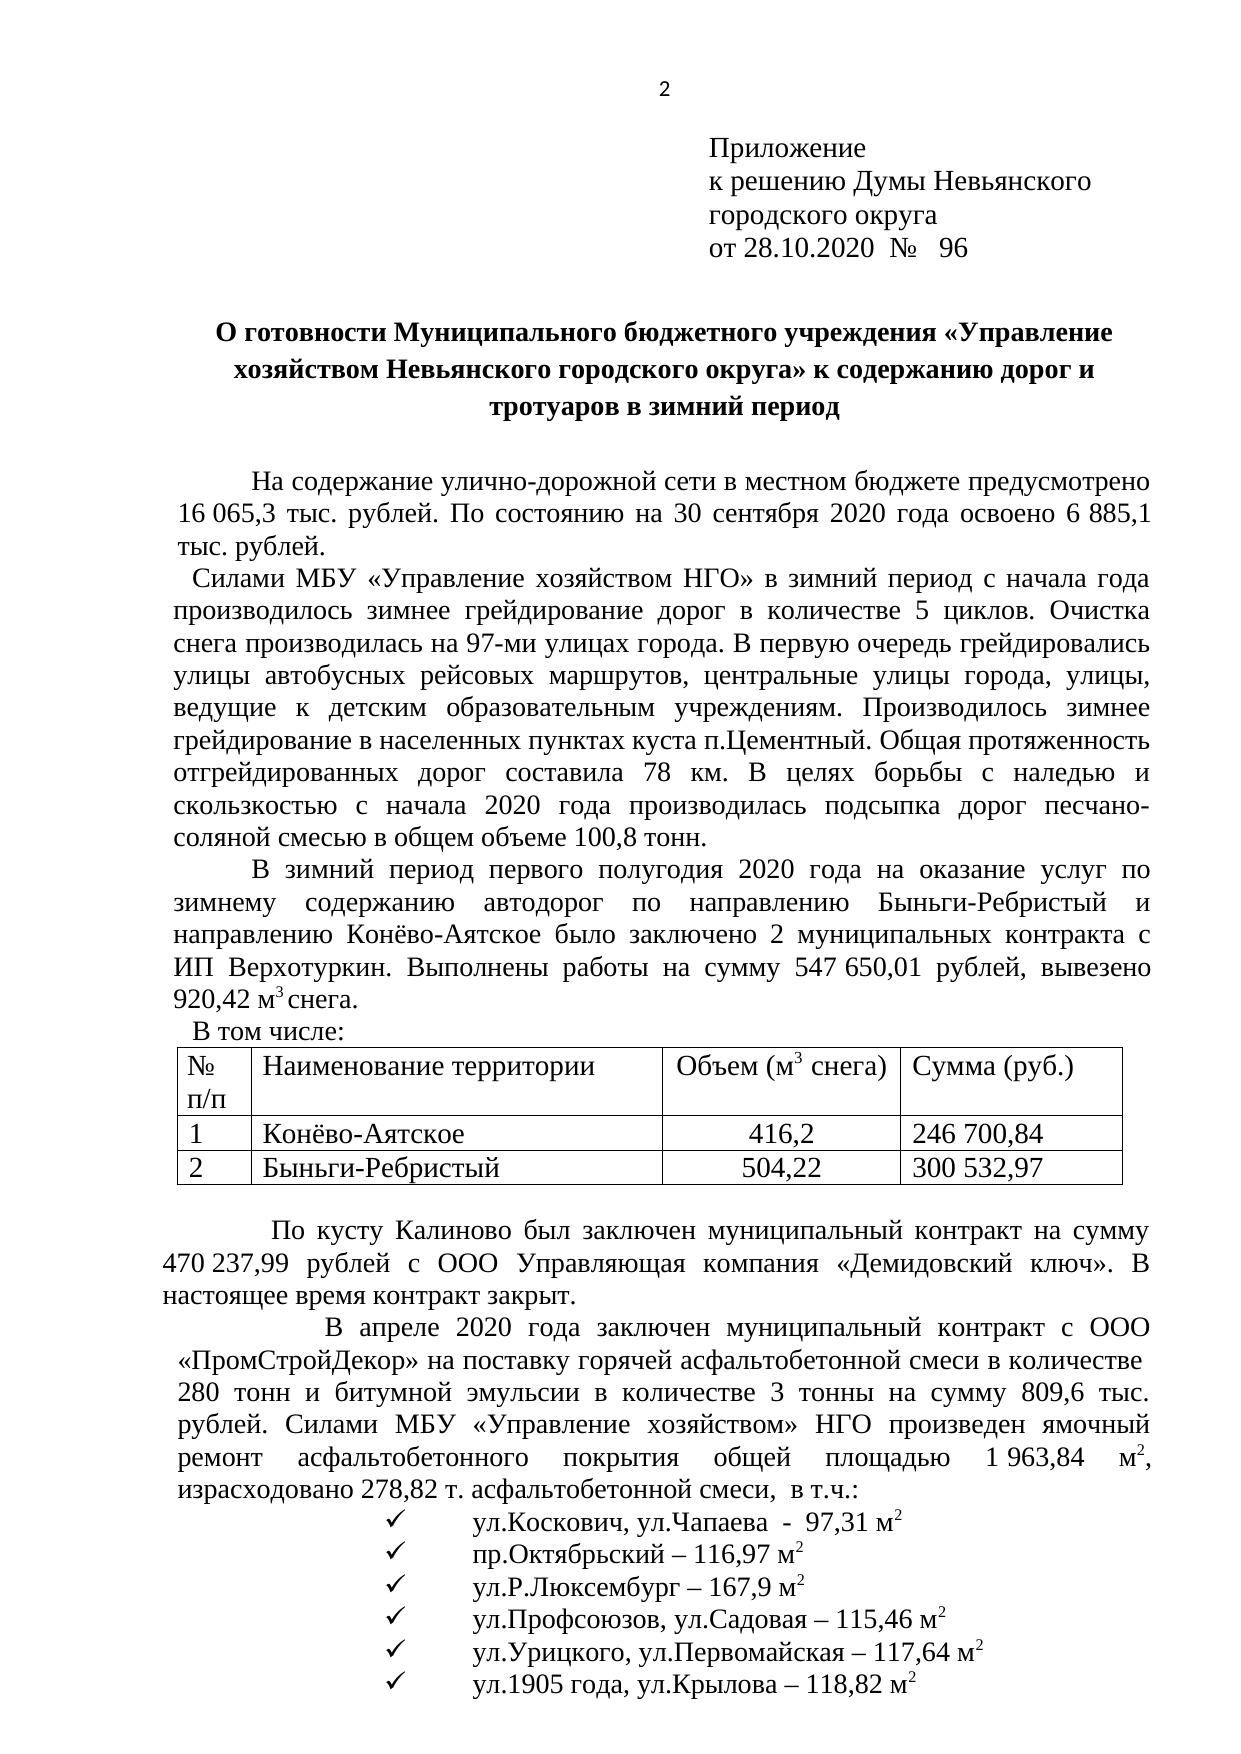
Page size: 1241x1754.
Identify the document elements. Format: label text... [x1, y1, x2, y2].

table_cell 246 700,84 [901, 1116, 1122, 1149]
text Приложение к решению Думы Невьянского городского округа от 28.10.2020 № 96 [709, 130, 1152, 264]
text В зимний период первого полугодия 2020 года на оказание услуг по зимнему содержанию автодорог по направлению Быньги-Ребристый и направлению Конёво-Аятское было заключено 2 муниципальных контракта с ИП Верхотуркин. Выполнены работы на сумму 547 650,01 рублей, вывезено 920,42 м3 снега. [173, 852, 1152, 1014]
list пр.Октябрьский – 116,97 м2 [252, 1537, 1152, 1570]
text По кусту Калиново был заключен муниципальный контракт на сумму 470 237,99 рублей с ООО Управляющая компания «Демидовский ключ». В настоящее время контракт закрыт. [162, 1213, 1152, 1310]
list ул.Р.Люксембург – 167,9 м2 [252, 1570, 1152, 1602]
list На содержание улично-дорожной сети в местном бюджете предусмотрено 16 065,3 тыс. рублей. По состоянию на 30 сентября 2020 года освоено 6 885,1 тыс. рублей. [177, 464, 1152, 561]
table_cell Быньги-Ребристый [252, 1151, 662, 1184]
table_header Сумма (руб.) [901, 1048, 1122, 1115]
table_cell 2 [178, 1151, 251, 1184]
list В апреле 2020 года заключен муниципальный контракт с ООО «ПромСтройДекор» на поставку горячей асфальтобетонной смеси в количестве 280 тонн и битумной эмульсии в количестве 3 тонны на сумму 809,6 тыс. рублей. Силами МБУ «Управление хозяйством» НГО произведен ямочный ремонт асфальтобетонного покрытия общей площадью 1 963,84 м2, израсходовано 278,82 т. асфальтобетонной смеси, в т.ч.: [148, 1310, 1152, 1505]
list ул.Профсоюзов, ул.Садовая – 115,46 м2 [252, 1602, 1152, 1635]
table_cell 504,22 [663, 1151, 900, 1184]
table_header № п/п [178, 1048, 251, 1115]
table_header Объем (м3 снега) [663, 1048, 900, 1115]
text Силами МБУ «Управление хозяйством НГО» в зимний период с начала года производилось зимнее грейдирование дорог в количестве 5 циклов. Очистка снега производилась на 97-ми улицах города. В первую очередь грейдировались улицы автобусных рейсовых маршрутов, центральные улицы города, улицы, ведущие к детским образовательным учреждениям. Производилось зимнее грейдирование в населенных пунктах куста п.Цементный. Общая протяженность отгрейдированных дорог составила 78 км. В целях борьбы с наледью и скользкостью с начала 2020 года производилась подсыпка дорог песчано-соляной смесью в общем объеме 100,8 тонн. [173, 561, 1152, 852]
table_header Наименование территории [252, 1048, 662, 1115]
table_cell 300 532,97 [901, 1151, 1122, 1184]
table_cell Конёво-Аятское [252, 1116, 662, 1149]
list ул.Урицкого, ул.Первомайская – 117,64 м2 [252, 1635, 1152, 1667]
table_cell 416,2 [663, 1116, 900, 1149]
text В том числе: [173, 1014, 1152, 1047]
text О готовности Муниципального бюджетного учреждения «Управление хозяйством Невьянского городского округа» к содержанию дорог и тротуаров в зимний период [177, 315, 1152, 422]
list ул.1905 года, ул.Крылова – 118,82 м2 [252, 1667, 1152, 1700]
list ул.Коскович, ул.Чапаева - 97,31 м2 [252, 1505, 1152, 1537]
table_cell 1 [178, 1116, 251, 1149]
